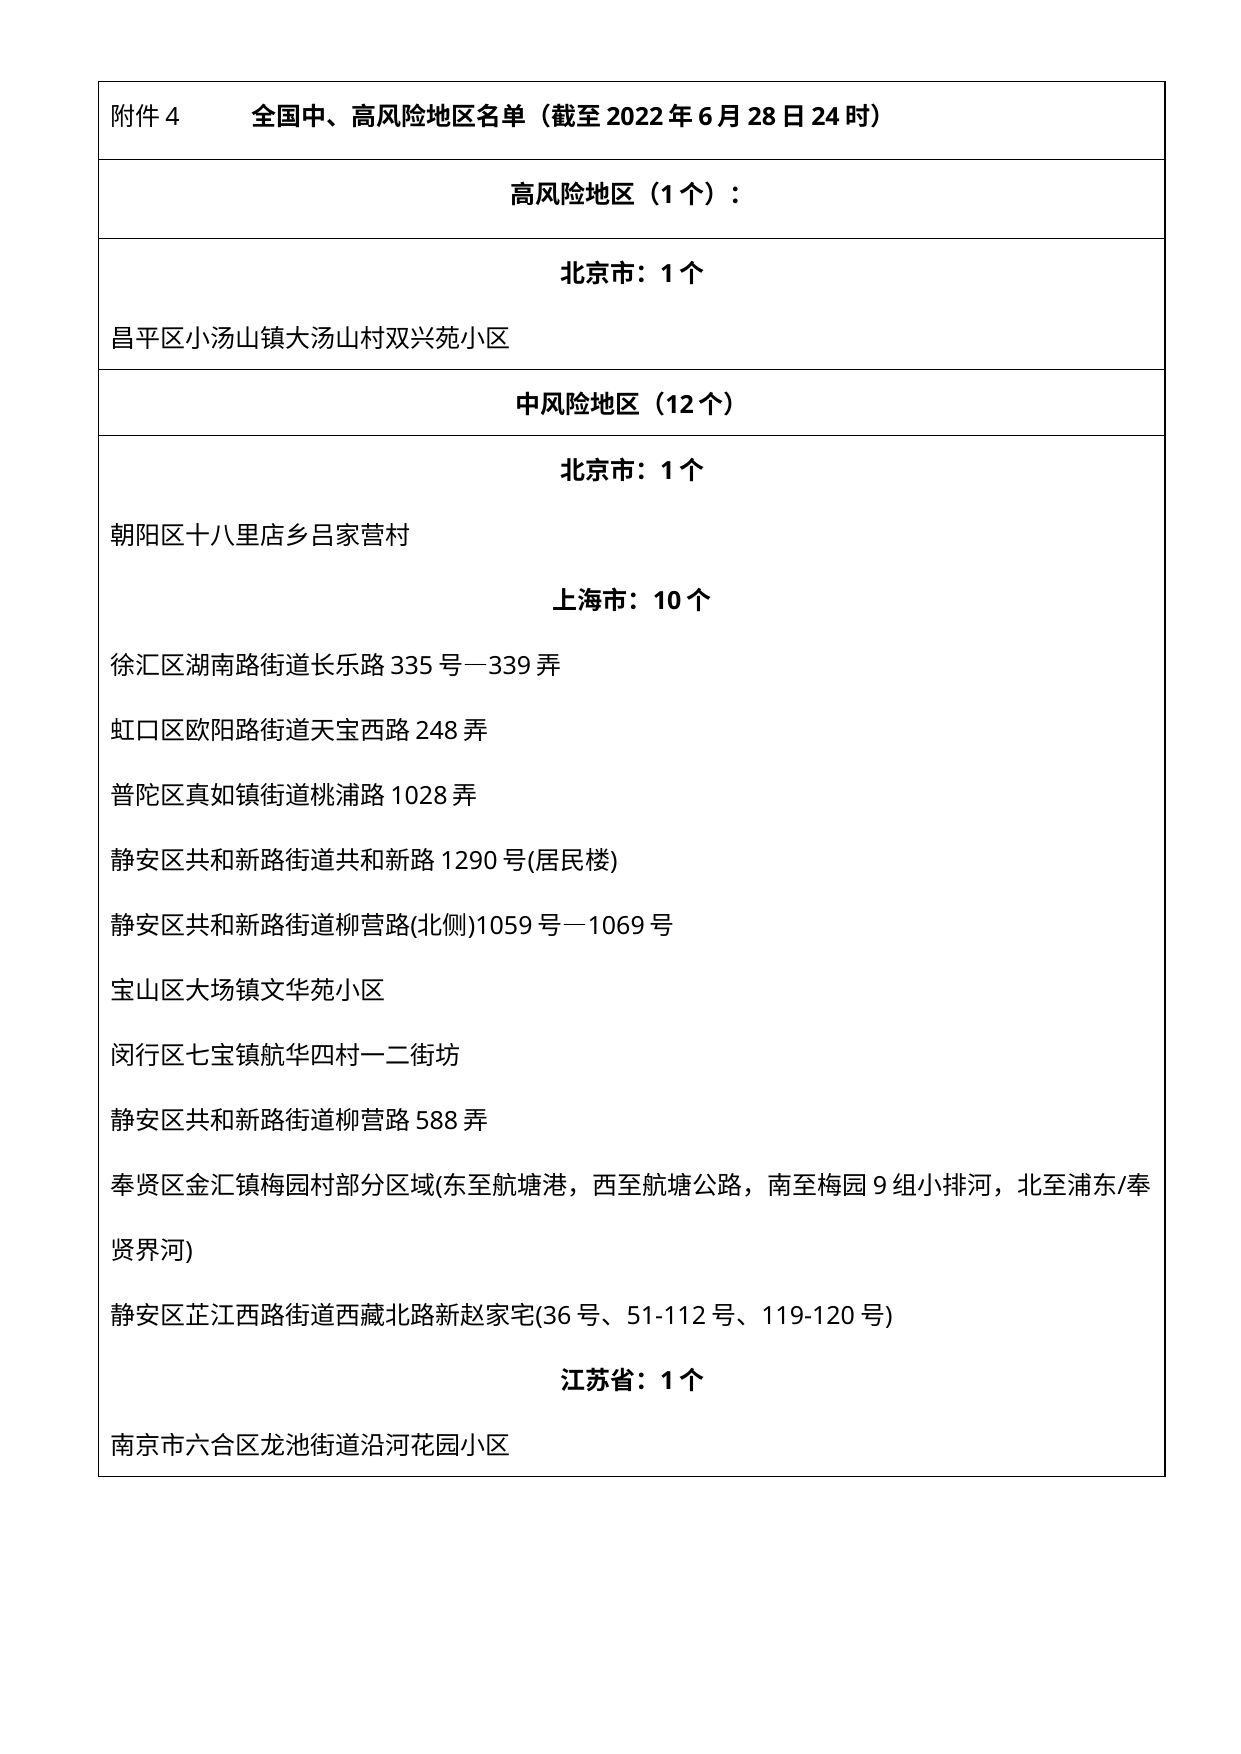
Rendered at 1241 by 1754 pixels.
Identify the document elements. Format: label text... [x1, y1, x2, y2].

table_cell 中风险地区（12个） [99, 370, 1164, 435]
table_cell 北京市：1个 朝阳区十八里店乡吕家营村 上海市：10个 徐汇区湖南路街道长乐路335号—339弄 虹口区欧阳路街道天宝西路248弄 普陀区真如镇街道桃浦路1028弄 静安区共和新路街道共和新路1290号(居民楼) 静安区共和新路街道柳营路(北侧)1059号—1069号 宝山区大场镇文华苑小区 闵行区七宝镇航华四村一二街坊 静安区共和新路街道柳营路588弄 奉贤区金汇镇梅园村部分区域(东至航塘港，西至航塘公路，南至梅园9组小排河，北至浦东/奉贤界河) 静安区芷江西路街道西藏北路新赵家宅(36号、51-112号、119-120号) 江苏省：1个 南京市六合区龙池街道沿河花园小区 [99, 436, 1164, 1476]
table_cell 高风险地区（1个）： [99, 160, 1164, 238]
table_cell 北京市：1个 昌平区小汤山镇大汤山村双兴苑小区 [99, 239, 1164, 369]
table_header 附件4 全国中、高风险地区名单（截至2022年6月28日24时） [99, 82, 1164, 159]
